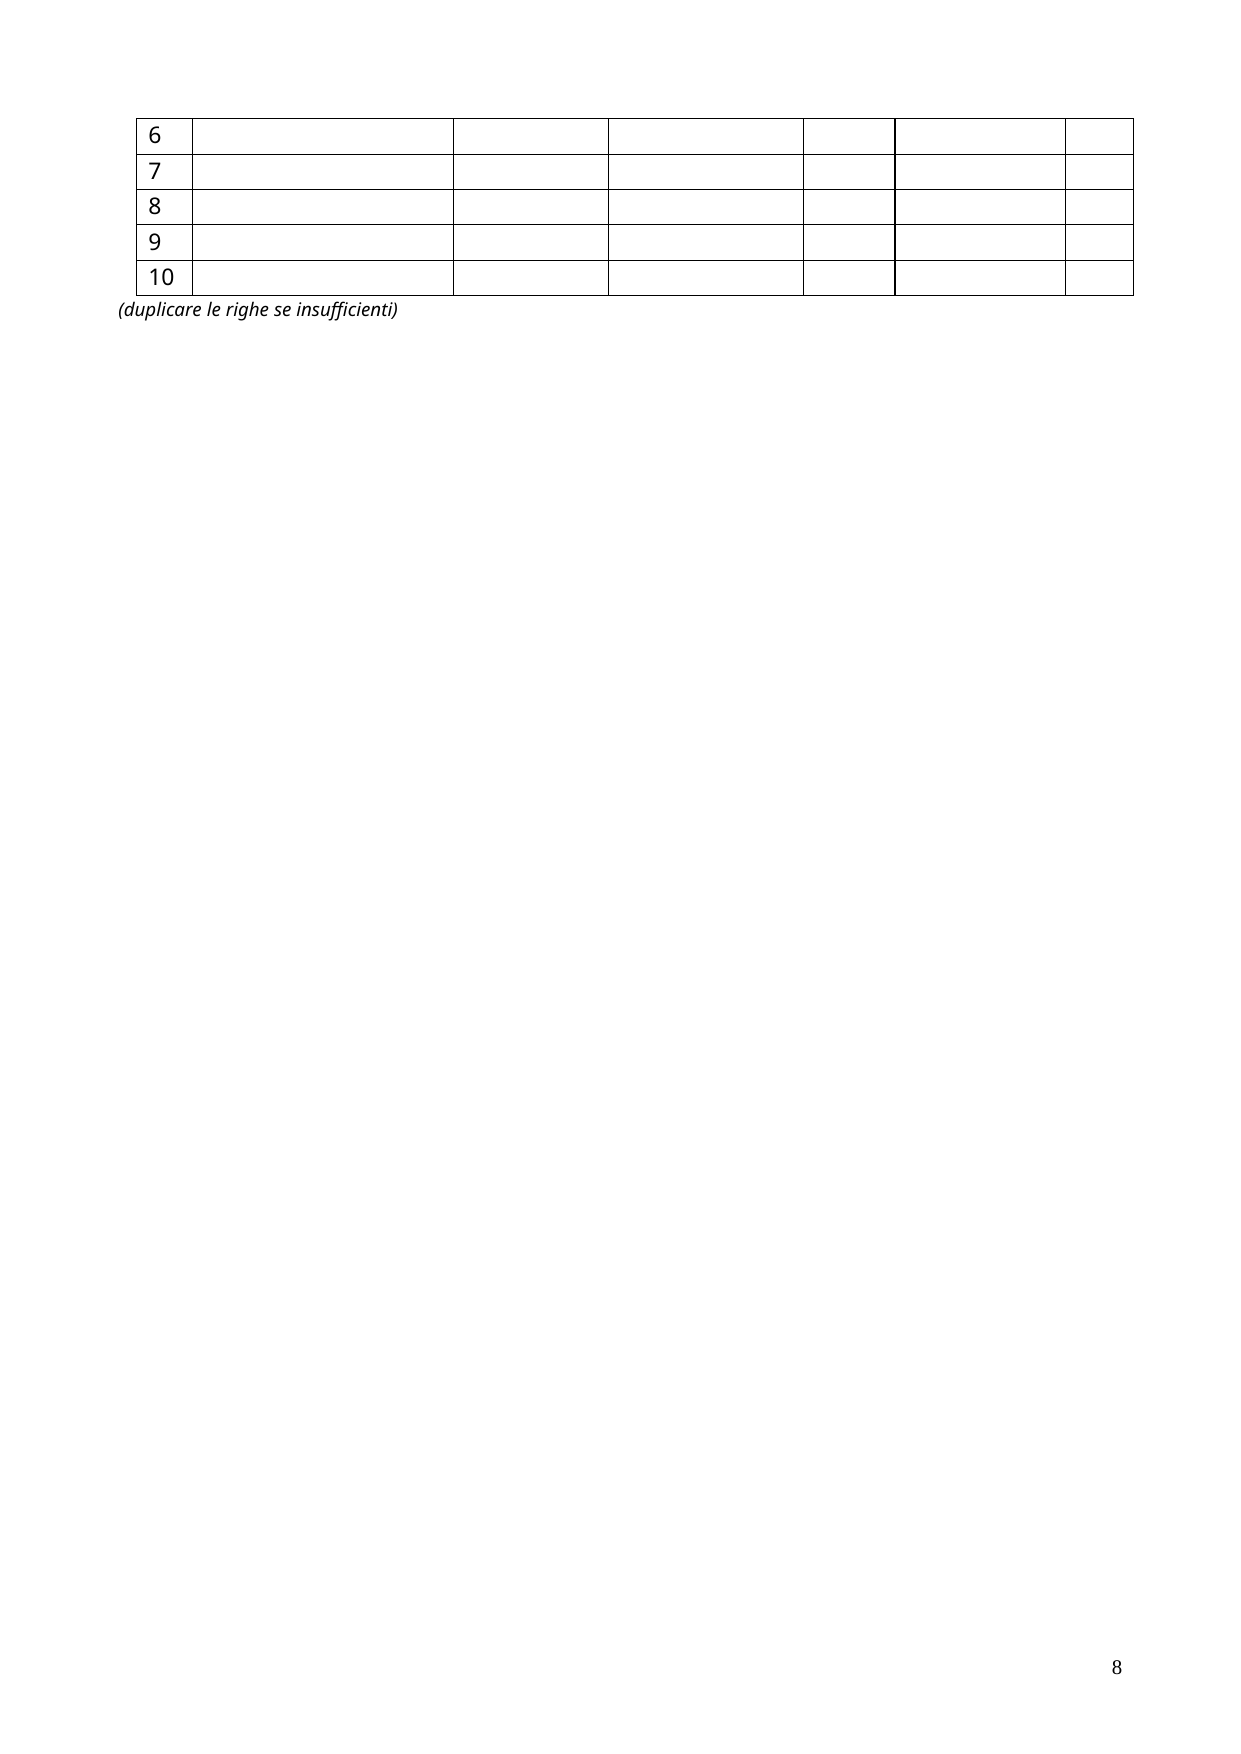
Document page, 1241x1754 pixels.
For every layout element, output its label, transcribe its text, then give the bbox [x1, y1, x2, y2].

table_cell [804, 261, 894, 295]
table_cell [896, 261, 1065, 295]
table_cell [804, 155, 894, 189]
table_cell [804, 225, 894, 260]
table_cell [896, 225, 1065, 260]
table_cell [193, 155, 453, 189]
table_cell [1066, 190, 1133, 224]
table_cell [804, 190, 894, 224]
table_cell [609, 119, 803, 153]
table_cell [609, 190, 803, 224]
table_cell [1066, 225, 1133, 260]
table_cell 9 [137, 225, 192, 260]
table_cell [454, 155, 608, 189]
table_cell 10 [137, 261, 192, 295]
table_cell [454, 119, 608, 153]
table_cell [1066, 155, 1133, 189]
table_cell [193, 225, 453, 260]
table_cell [896, 155, 1065, 189]
table_cell [609, 155, 803, 189]
table_cell [1066, 261, 1133, 295]
table_cell [804, 119, 894, 153]
text (duplicare le righe se insufficienti) [118, 296, 1122, 322]
table_cell [1066, 119, 1133, 153]
table_cell [193, 261, 453, 295]
table_cell [609, 225, 803, 260]
table_cell [454, 190, 608, 224]
table_cell [896, 190, 1065, 224]
table_cell 8 [137, 190, 192, 224]
table_cell 7 [137, 155, 192, 189]
table_cell [896, 119, 1065, 153]
table_cell [454, 225, 608, 260]
table_cell [454, 261, 608, 295]
table_cell [193, 119, 453, 153]
table_cell [193, 190, 453, 224]
table_cell 6 [137, 119, 192, 153]
table_cell [609, 261, 803, 295]
